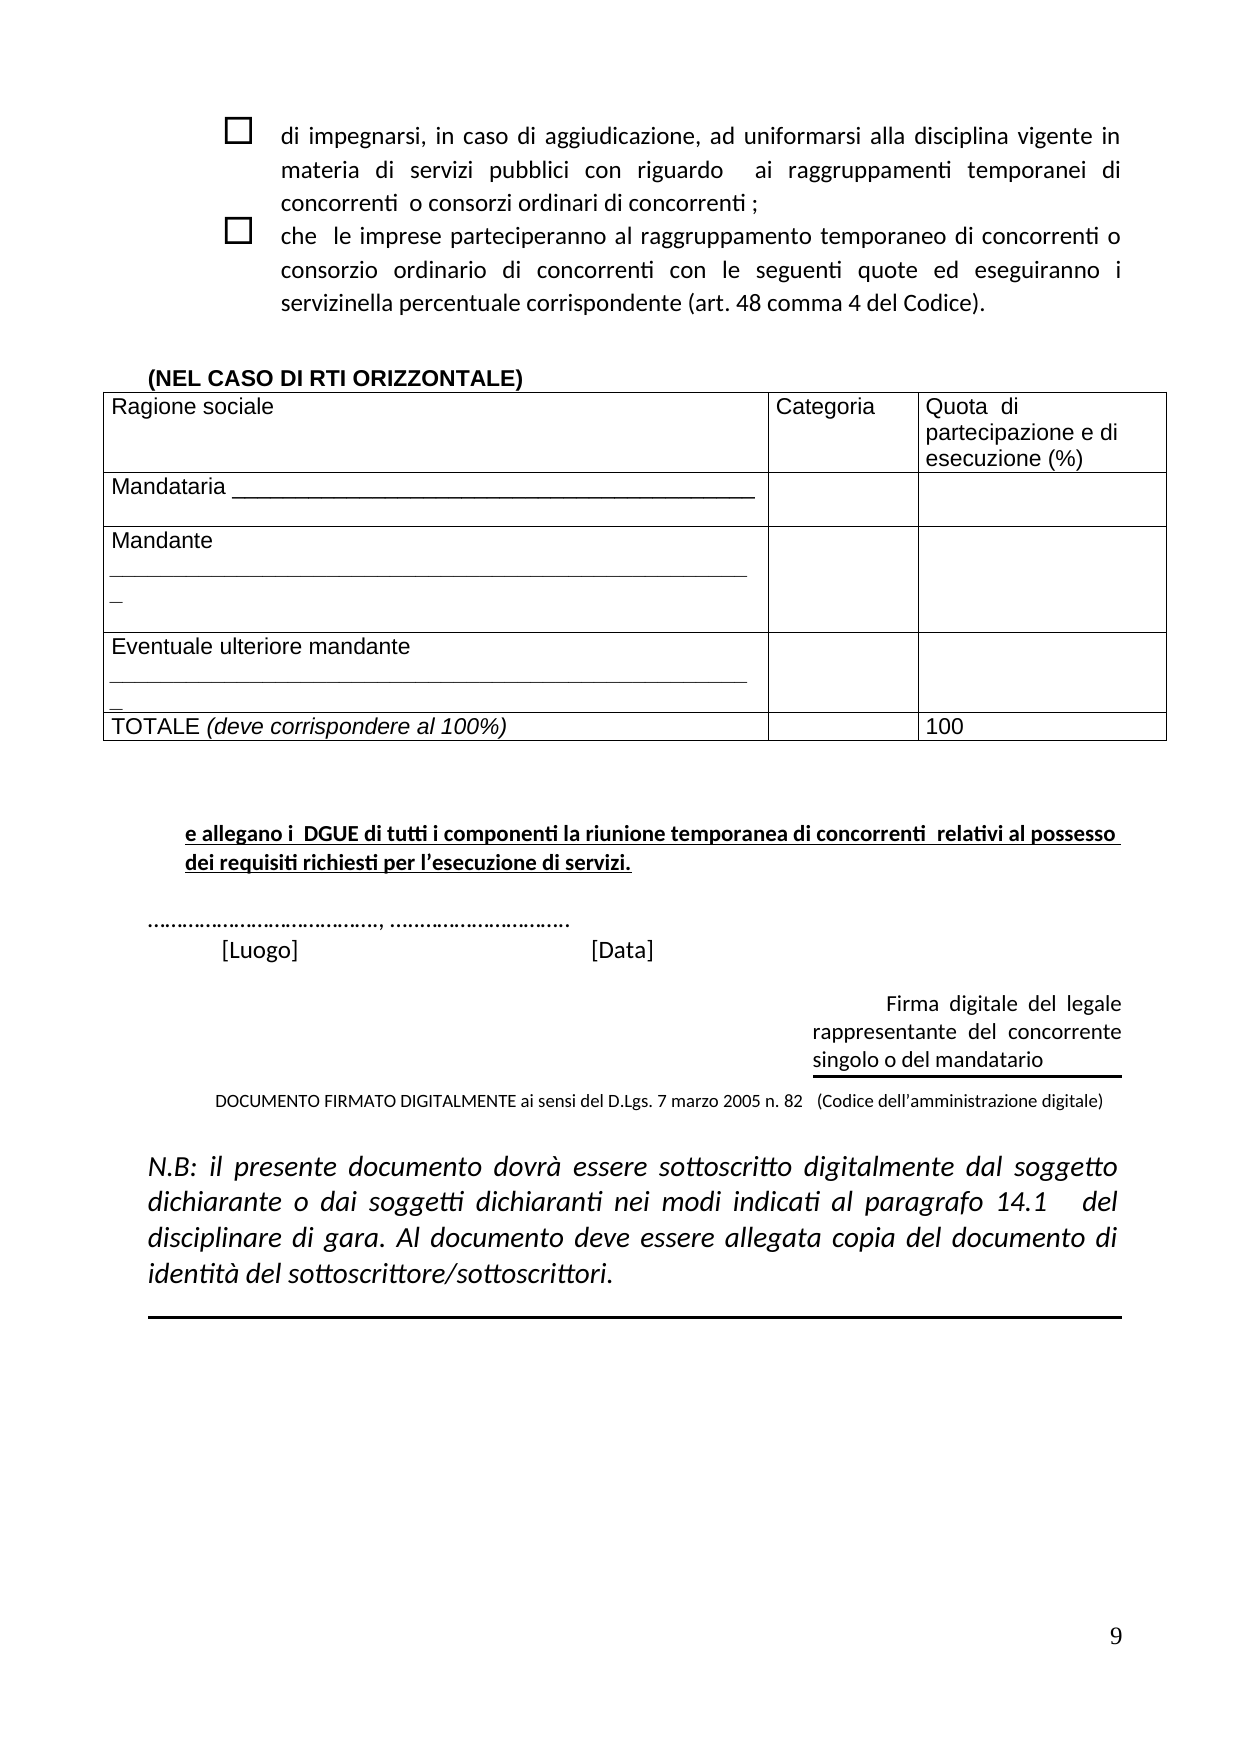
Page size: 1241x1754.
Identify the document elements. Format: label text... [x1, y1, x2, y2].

table_header Ragione sociale [104, 393, 768, 472]
table_cell [769, 713, 918, 739]
table_cell [919, 527, 1166, 632]
table_cell Mandante ___________________________________________________ [104, 527, 768, 632]
table_cell TOTALE (deve corrispondere al 100%) [104, 713, 768, 739]
table_cell [919, 633, 1166, 712]
table_header Categoria [769, 393, 918, 472]
table_header Quota di partecipazione e di esecuzione (%) [919, 393, 1166, 472]
text [Luogo] [Data] [221, 934, 1122, 965]
list che le imprese parteciperanno al raggruppamento temporaneo di concorrenti o consorzio ordinario di concorrenti con le seguenti quote ed eseguiranno i servizinella percentuale corrispondente (art. 48 comma 4 del Codice). [222, 218, 1122, 318]
subtitle N.B: il presente documento dovrà essere sottoscritto digitalmente dal soggetto dichiarante o dai soggetti dichiaranti nei modi indicati al paragrafo 14.1 del disciplinare di gara. Al documento deve essere allegata copia del documento di identità del sottoscrittore/sottoscrittori. [148, 1148, 1122, 1290]
table_cell [919, 473, 1166, 526]
text …………………………………., …..…………………….. [148, 904, 1122, 934]
list di impegnarsi, in caso di aggiudicazione, ad uniformarsi alla disciplina vigente in materia di servizi pubblici con riguardo ai raggruppamenti temporanei di concorrenti o consorzi ordinari di concorrenti ; [222, 118, 1122, 218]
table_cell [769, 527, 918, 632]
table_cell Eventuale ulteriore mandante ___________________________________________________ [104, 633, 768, 712]
table_cell 100 [919, 713, 1166, 739]
text (NEL CASO DI RTI ORIZZONTALE) [148, 365, 1122, 392]
text DOCUMENTO FIRMATO DIGITALMENTE ai sensi del D.Lgs. 7 marzo 2005 n. 82 (Codice dell’amministrazione digitale) [148, 1089, 1107, 1112]
table_cell [769, 473, 918, 526]
table_cell [769, 633, 918, 712]
text Firma digitale del legale rappresentante del concorrente singolo o del mandatario [812, 989, 1122, 1078]
text e allegano i DGUE di tutti i componenti la riunione temporanea di concorrenti relativi al possesso dei requisiti richiesti per l’esecuzione di servizi. [185, 819, 1122, 876]
table_cell Mandataria _________________________________________ [104, 473, 768, 526]
